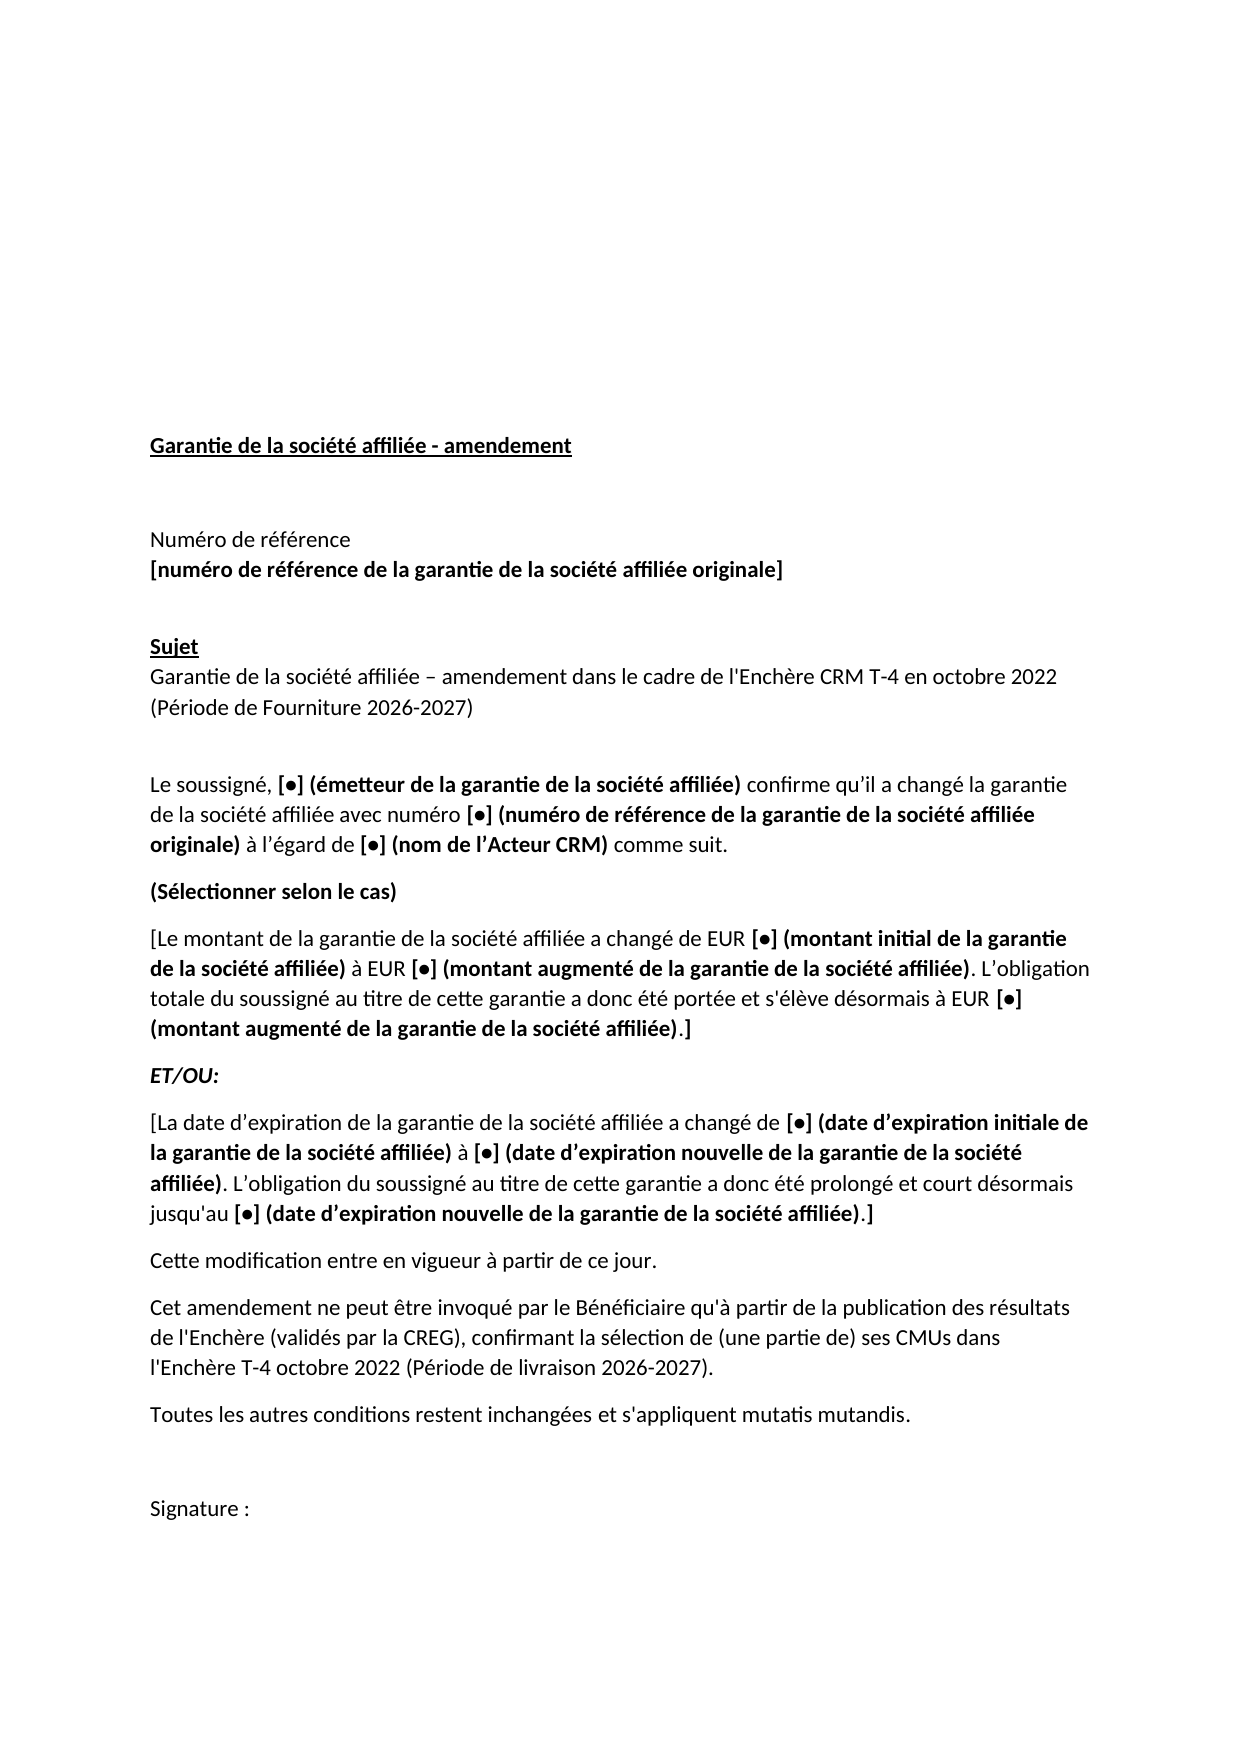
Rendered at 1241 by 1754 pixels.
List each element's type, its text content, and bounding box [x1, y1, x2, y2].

text (Sélectionner selon le cas) [150, 877, 1090, 905]
text Le soussigné, [•] (émetteur de la garantie de la société affiliée) confirme qu’il a changé la garantie de la société affiliée avec numéro [•] (numéro de référence de la garantie de la société affiliée originale) à l’égard de [•] (nom de l’Acteur CRM) comme suit. [150, 770, 1090, 858]
text Garantie de la société affiliée – amendement dans le cadre de l'Enchère CRM T-4 en octobre 2022 (Période de Fourniture 2026-2027) [150, 662, 1090, 721]
text Garantie de la société affiliée - amendement [150, 431, 1090, 459]
text [Le montant de la garantie de la société affiliée a changé de EUR [•] (montant initial de la garantie de la société affiliée) à EUR [•] (montant augmenté de la garantie de la société affiliée). L’obligation totale du soussigné au titre de cette garantie a donc été portée et s'élève désormais à EUR [•] (montant augmenté de la garantie de la société affiliée).] [150, 924, 1090, 1043]
text [numéro de référence de la garantie de la société affiliée originale] [150, 555, 1090, 583]
text Cet amendement ne peut être invoqué par le Bénéficiaire qu'à partir de la publication des résultats de l'Enchère (validés par la CREG), confirmant la sélection de (une partie de) ses CMUs dans l'Enchère T-4 octobre 2022 (Période de livraison 2026-2027). [150, 1293, 1090, 1381]
text Numéro de référence [150, 525, 1090, 553]
text [La date d’expiration de la garantie de la société affiliée a changé de [•] (date d’expiration initiale de la garantie de la société affiliée) à [•] (date d’expiration nouvelle de la garantie de la société affiliée). L’obligation du soussigné au titre de cette garantie a donc été prolongé et court désormais jusqu'au [•] (date d’expiration nouvelle de la garantie de la société affiliée).] [150, 1108, 1090, 1227]
text Cette modification entre en vigueur à partir de ce jour. [150, 1246, 1090, 1274]
text Signature : [150, 1494, 1090, 1522]
text ET/OU: [150, 1061, 1090, 1089]
text Toutes les autres conditions restent inchangées et s'appliquent mutatis mutandis. [150, 1400, 1090, 1428]
text Sujet [150, 632, 1090, 660]
